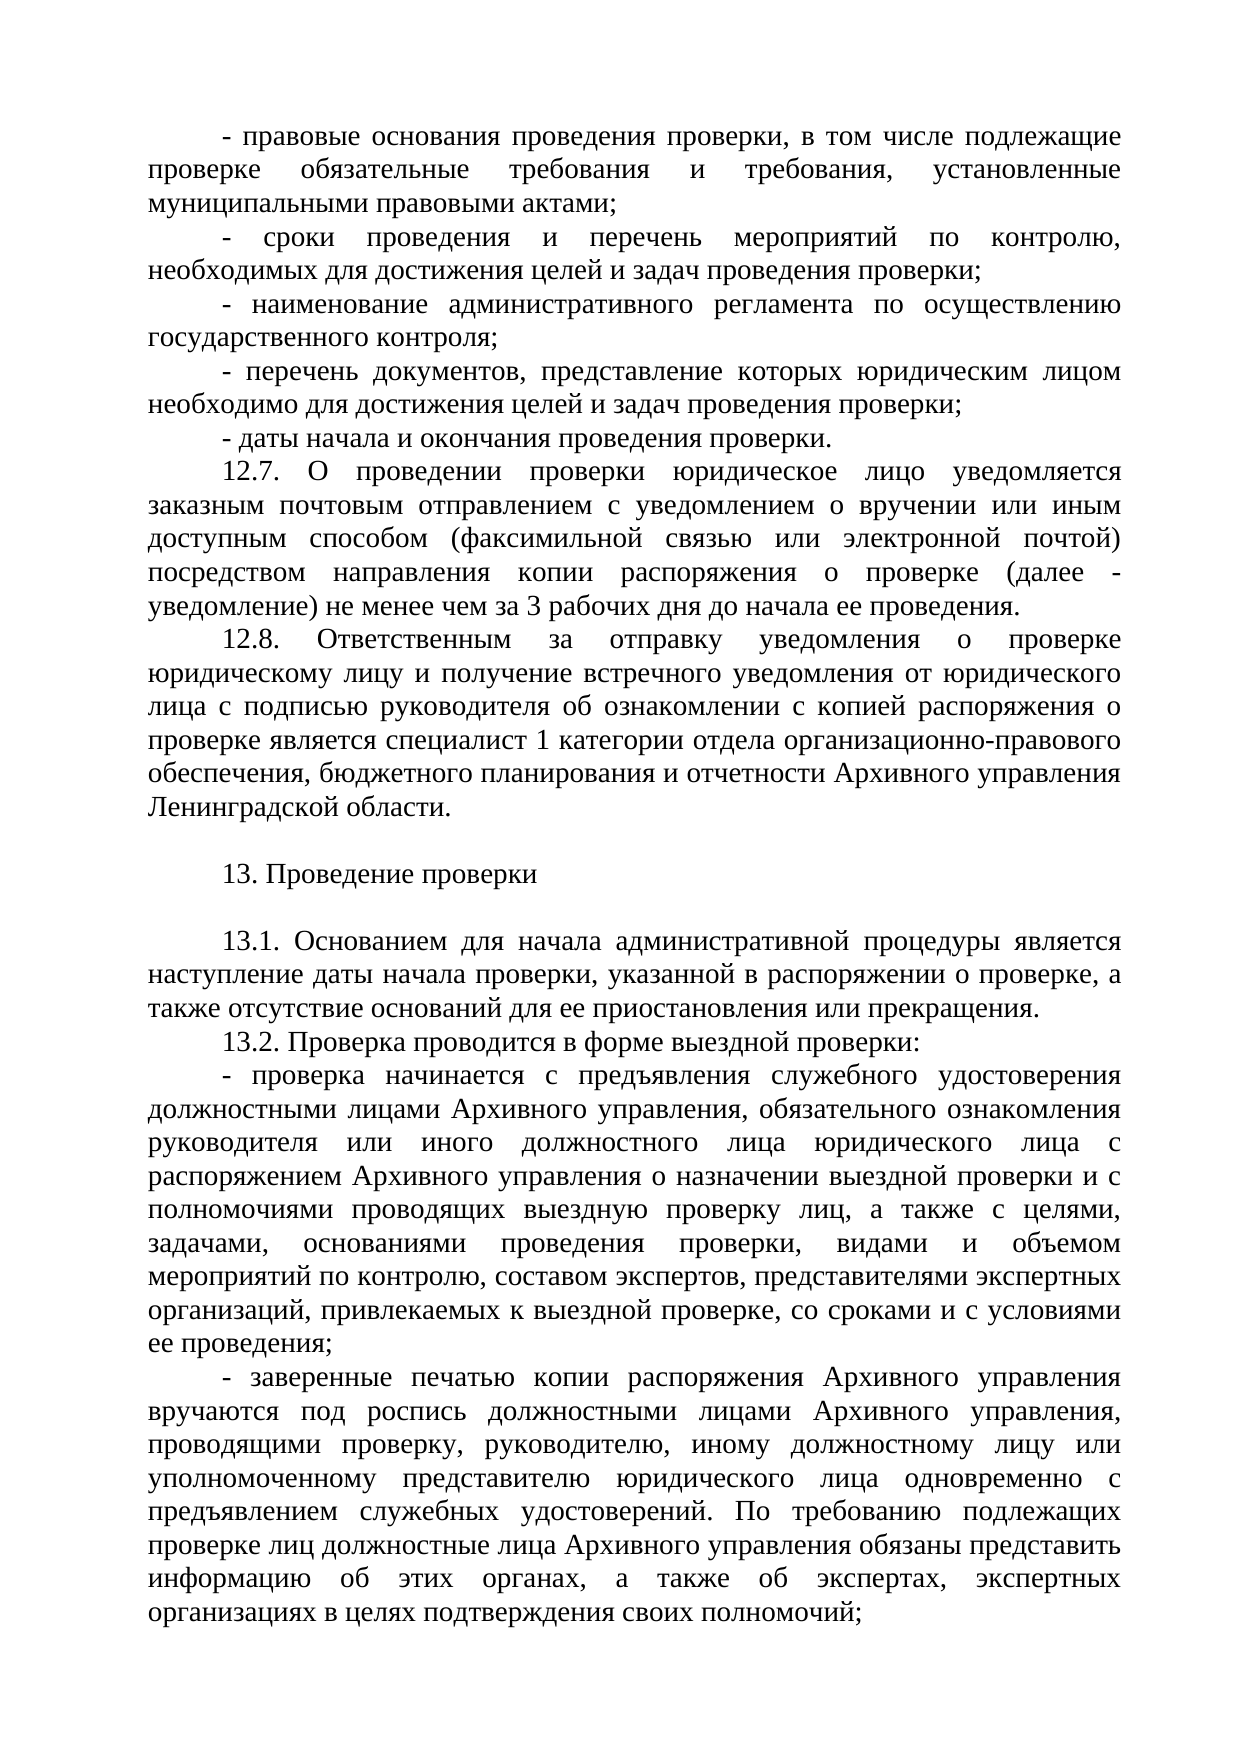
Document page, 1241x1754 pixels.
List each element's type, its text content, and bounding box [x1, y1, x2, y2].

text - правовые основания проведения проверки, в том числе подлежащие проверке обязательные требования и требования, установленные муниципальными правовыми актами; [148, 118, 1122, 219]
text 13.2. Проверка проводится в форме выездной проверки: [148, 1024, 1122, 1057]
text - заверенные печатью копии распоряжения Архивного управления вручаются под роспись должностными лицами Архивного управления, проводящими проверку, руководителю, иному должностному лицу или уполномоченному представителю юридического лица одновременно с предъявлением служебных удостоверений. По требованию подлежащих проверке лиц должностные лица Архивного управления обязаны представить информацию об этих органах, а также об экспертах, экспертных организациях в целях подтверждения своих полномочий; [148, 1359, 1122, 1627]
text - даты начала и окончания проведения проверки. [148, 420, 1122, 453]
text 13.1. Основанием для начала административной процедуры является наступление даты начала проверки, указанной в распоряжении о проверке, а также отсутствие оснований для ее приостановления или прекращения. [148, 923, 1122, 1024]
text 12.7. О проведении проверки юридическое лицо уведомляется заказным почтовым отправлением с уведомлением о вручении или иным доступным способом (факсимильной связью или электронной почтой) посредством направления копии распоряжения о проверке (далее - уведомление) не менее чем за 3 рабочих дня до начала ее проведения. [148, 453, 1122, 621]
text - наименование административного регламента по осуществлению государственного контроля; [148, 286, 1122, 353]
text - перечень документов, представление которых юридическим лицом необходимо для достижения целей и задач проведения проверки; [148, 353, 1122, 420]
text 13. Проведение проверки [148, 856, 1122, 889]
text - проверка начинается с предъявления служебного удостоверения должностными лицами Архивного управления, обязательного ознакомления руководителя или иного должностного лица юридического лица с распоряжением Архивного управления о назначении выездной проверки и с полномочиями проводящих выездную проверку лиц, а также с целями, задачами, основаниями проведения проверки, видами и объемом мероприятий по контролю, составом экспертов, представителями экспертных организаций, привлекаемых к выездной проверке, со сроками и с условиями ее проведения; [148, 1057, 1122, 1359]
text - сроки проведения и перечень мероприятий по контролю, необходимых для достижения целей и задач проведения проверки; [148, 219, 1122, 286]
text 12.8. Ответственным за отправку уведомления о проверке юридическому лицу и получение встречного уведомления от юридического лица с подписью руководителя об ознакомлении с копией распоряжения о проверке является специалист 1 категории отдела организационно-правового обеспечения, бюджетного планирования и отчетности Архивного управления Ленинградской области. [148, 621, 1122, 822]
